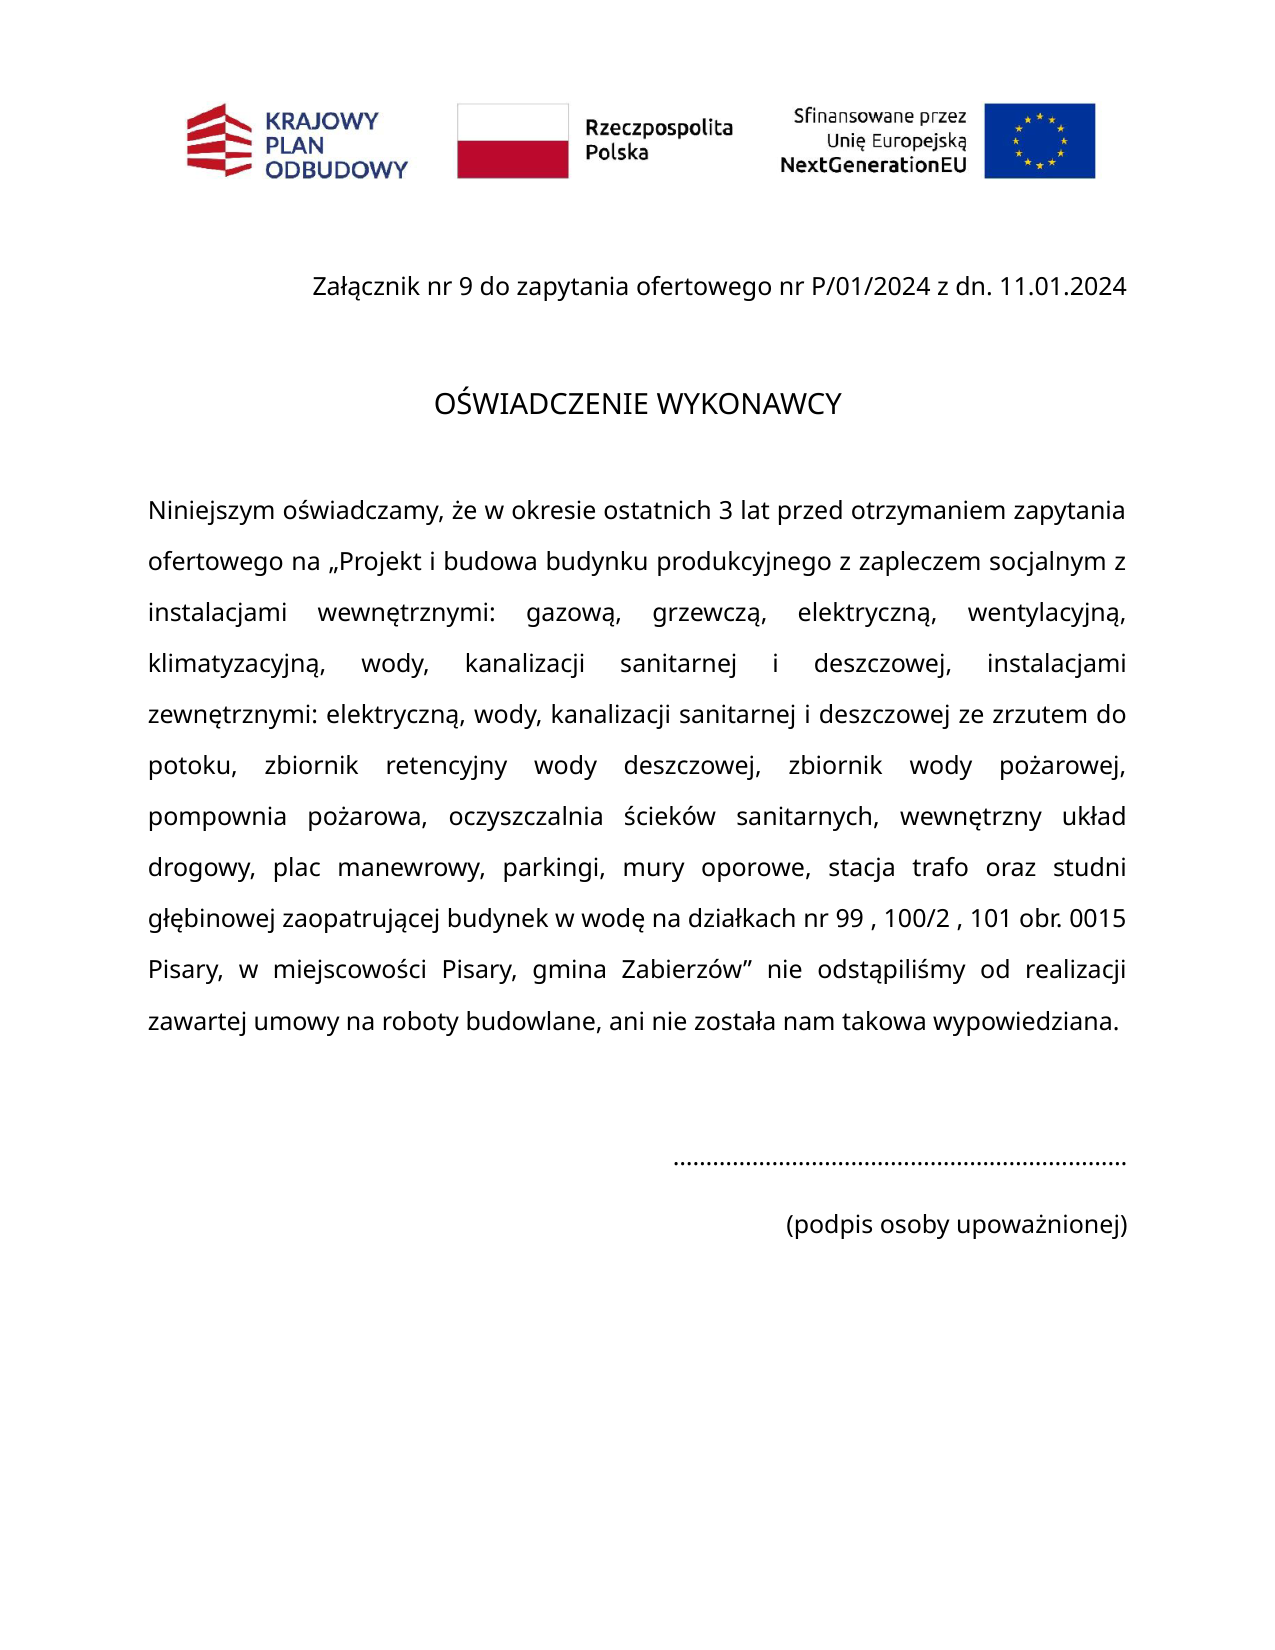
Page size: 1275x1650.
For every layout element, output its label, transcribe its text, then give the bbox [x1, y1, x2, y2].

text (podpis osoby upoważnionej) [148, 1206, 1127, 1240]
text Załącznik nr 9 do zapytania ofertowego nr P/01/2024 z dn. 11.01.2024 [148, 268, 1127, 302]
text …………………………………………………………… [148, 1139, 1127, 1173]
text OŚWIADCZENIE WYKONAWCY [148, 383, 1127, 423]
text Niniejszym oświadczamy, że w okresie ostatnich 3 lat przed otrzymaniem zapytania ofertowego na „Projekt i budowa budynku produkcyjnego z zapleczem socjalnym z instalacjami wewnętrznymi: gazową, grzewczą, elektryczną, wentylacyjną, klimatyzacyjną, wody, kanalizacji sanitarnej i deszczowej, instalacjami zewnętrznymi: elektryczną, wody, kanalizacji sanitarnej i deszczowej ze zrzutem do potoku, zbiornik retencyjny wody deszczowej, zbiornik wody pożarowej, pompownia pożarowa, oczyszczalnia ścieków sanitarnych, wewnętrzny układ drogowy, plac manewrowy, parkingi, mury oporowe, stacja trafo oraz studni głębinowej zaopatrującej budynek w wodę na działkach nr 99 , 100/2 , 101 obr. 0015 Pisary, w miejscowości Pisary, gmina Zabierzów” nie odstąpiliśmy od realizacji zawartej umowy na roboty budowlane, ani nie została nam takowa wypowiedziana. [148, 493, 1127, 1037]
picture [147, 73, 1128, 209]
